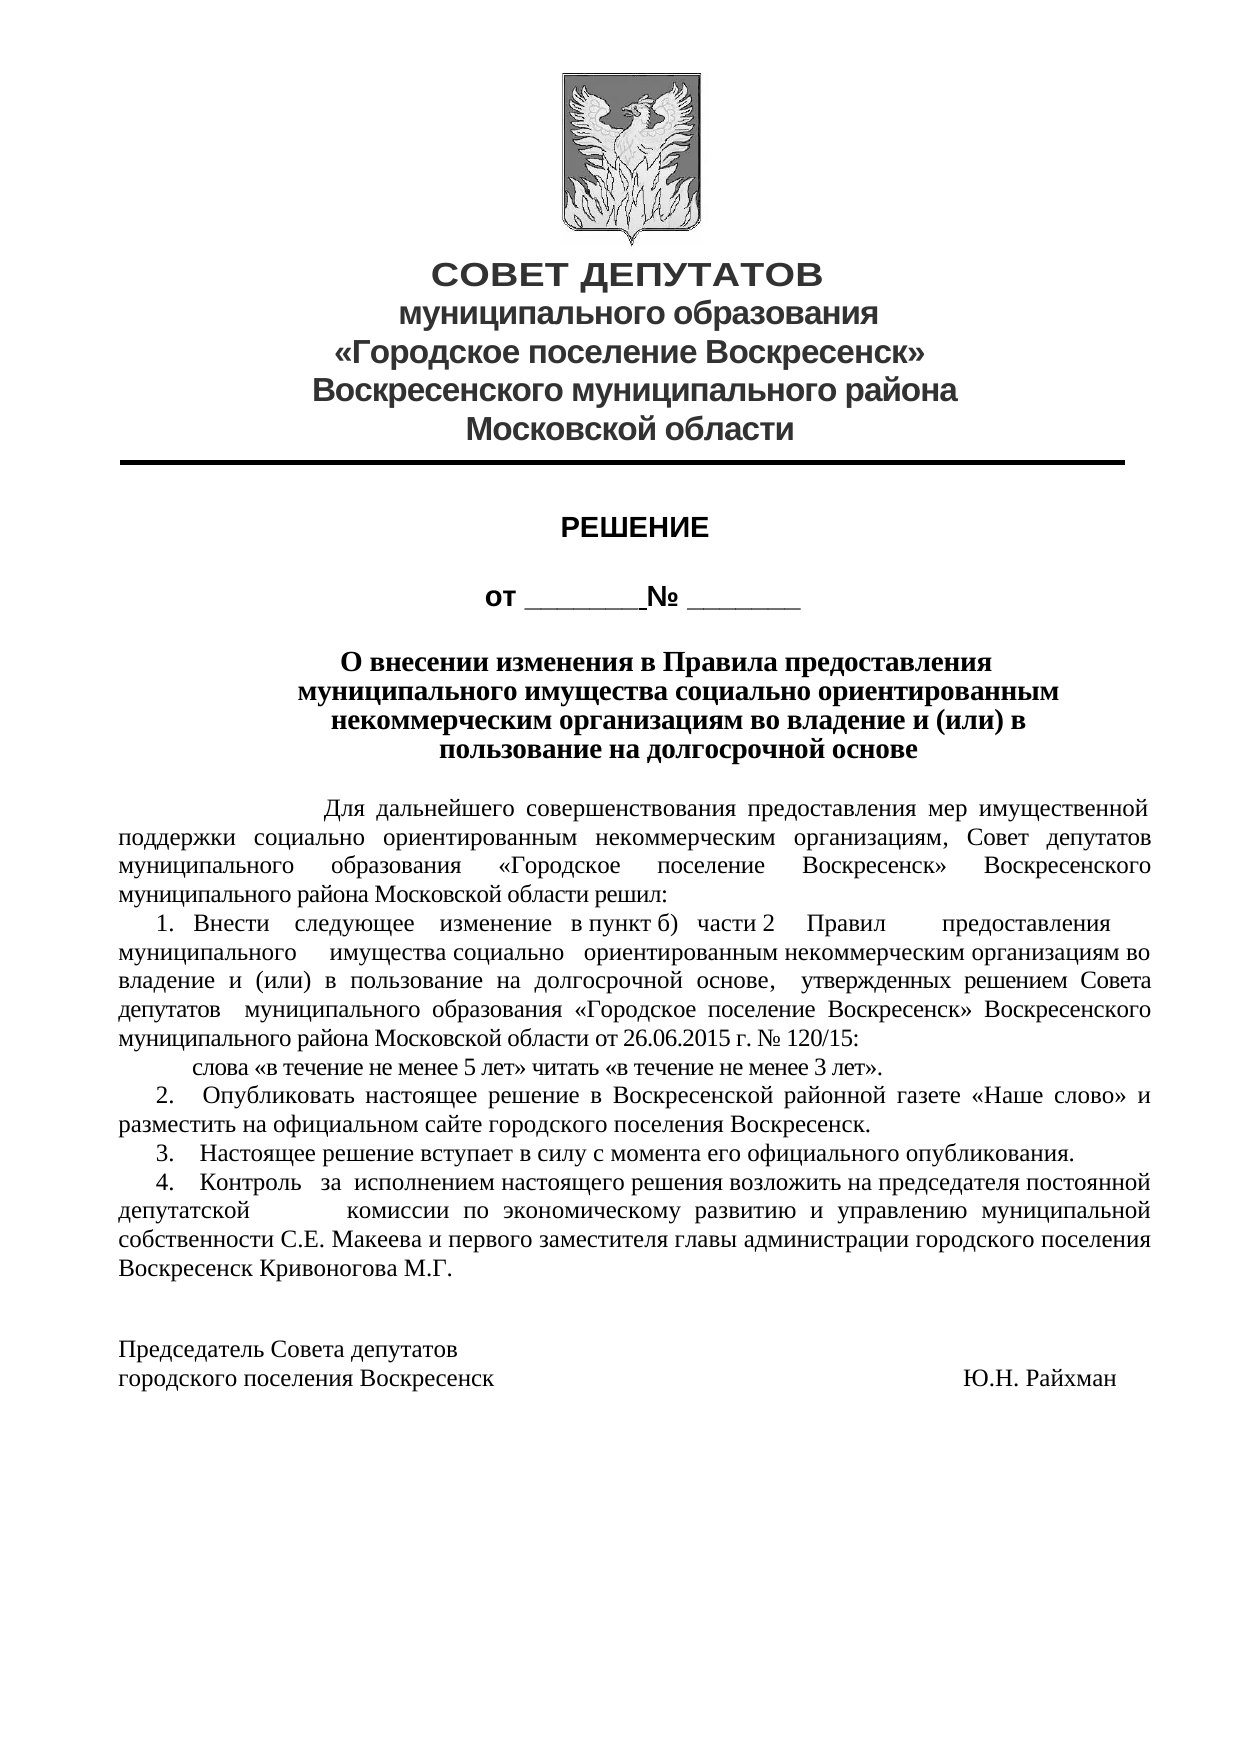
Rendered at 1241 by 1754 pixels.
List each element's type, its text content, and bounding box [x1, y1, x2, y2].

list Внести следующее изменение в пункт б) части 2 Правил предоставления [156, 908, 1152, 937]
text муниципального образования [127, 294, 1152, 332]
text слова «в течение не менее 5 лет» читать «в течение не менее 3 лет». [118, 1052, 1152, 1080]
text муниципального имущества социально ориентированным некоммерческим организациям во владение и (или) в пользование на долгосрочной основе, утвержденных решением Совета депутатов муниципального образования «Городское поселение Воскресенск» Воскресенского муниципального района Московской области от 26.06.2015 г. № 120/15: [118, 937, 1152, 1052]
text «Городское поселение Воскресенск» [118, 332, 1142, 371]
text 4. Контроль за исполнением настоящего решения возложить на председателя постоянной депутатской комиссии по экономическому развитию и управлению муниципальной собственности С.Е. Макеева и первого заместителя главы администрации городского поселения Воскресенск Кривоногова М.Г. [118, 1167, 1152, 1282]
text от _______ № _______ [484, 579, 1152, 612]
text Воскресенского муниципального района [119, 371, 1152, 409]
text Для дальнейшего совершенствования предоставления мер имущественной поддержки социально ориентированным некоммерческим организациям, Совет депутатов муниципального образования «Городское поселение Воскресенск» Воскресенского муниципального района Московской области решил: [118, 793, 1152, 908]
text 3. Настоящее решение вступает в силу с момента его официального опубликования. [118, 1138, 1152, 1167]
text 2. Опубликовать настоящее решение в Воскресенской районной газете «Наше слово» и разместить на официальном сайте городского поселения Воскресенск. [118, 1080, 1152, 1138]
text РЕШЕНИЕ [118, 510, 1152, 544]
text Московской области [118, 409, 1143, 448]
text СОВЕТ ДЕПУТАТОВ [118, 255, 1136, 294]
text О внесении изменения в Правила предоставления муниципального имущества социально ориентированным некоммерческим организациям во владение и (или) в пользование на долгосрочной основе [234, 648, 1098, 764]
text Председатель Совета депутатов [118, 1334, 1152, 1363]
text городского поселения Воскресенск Ю.Н. Райхман [118, 1363, 1152, 1392]
